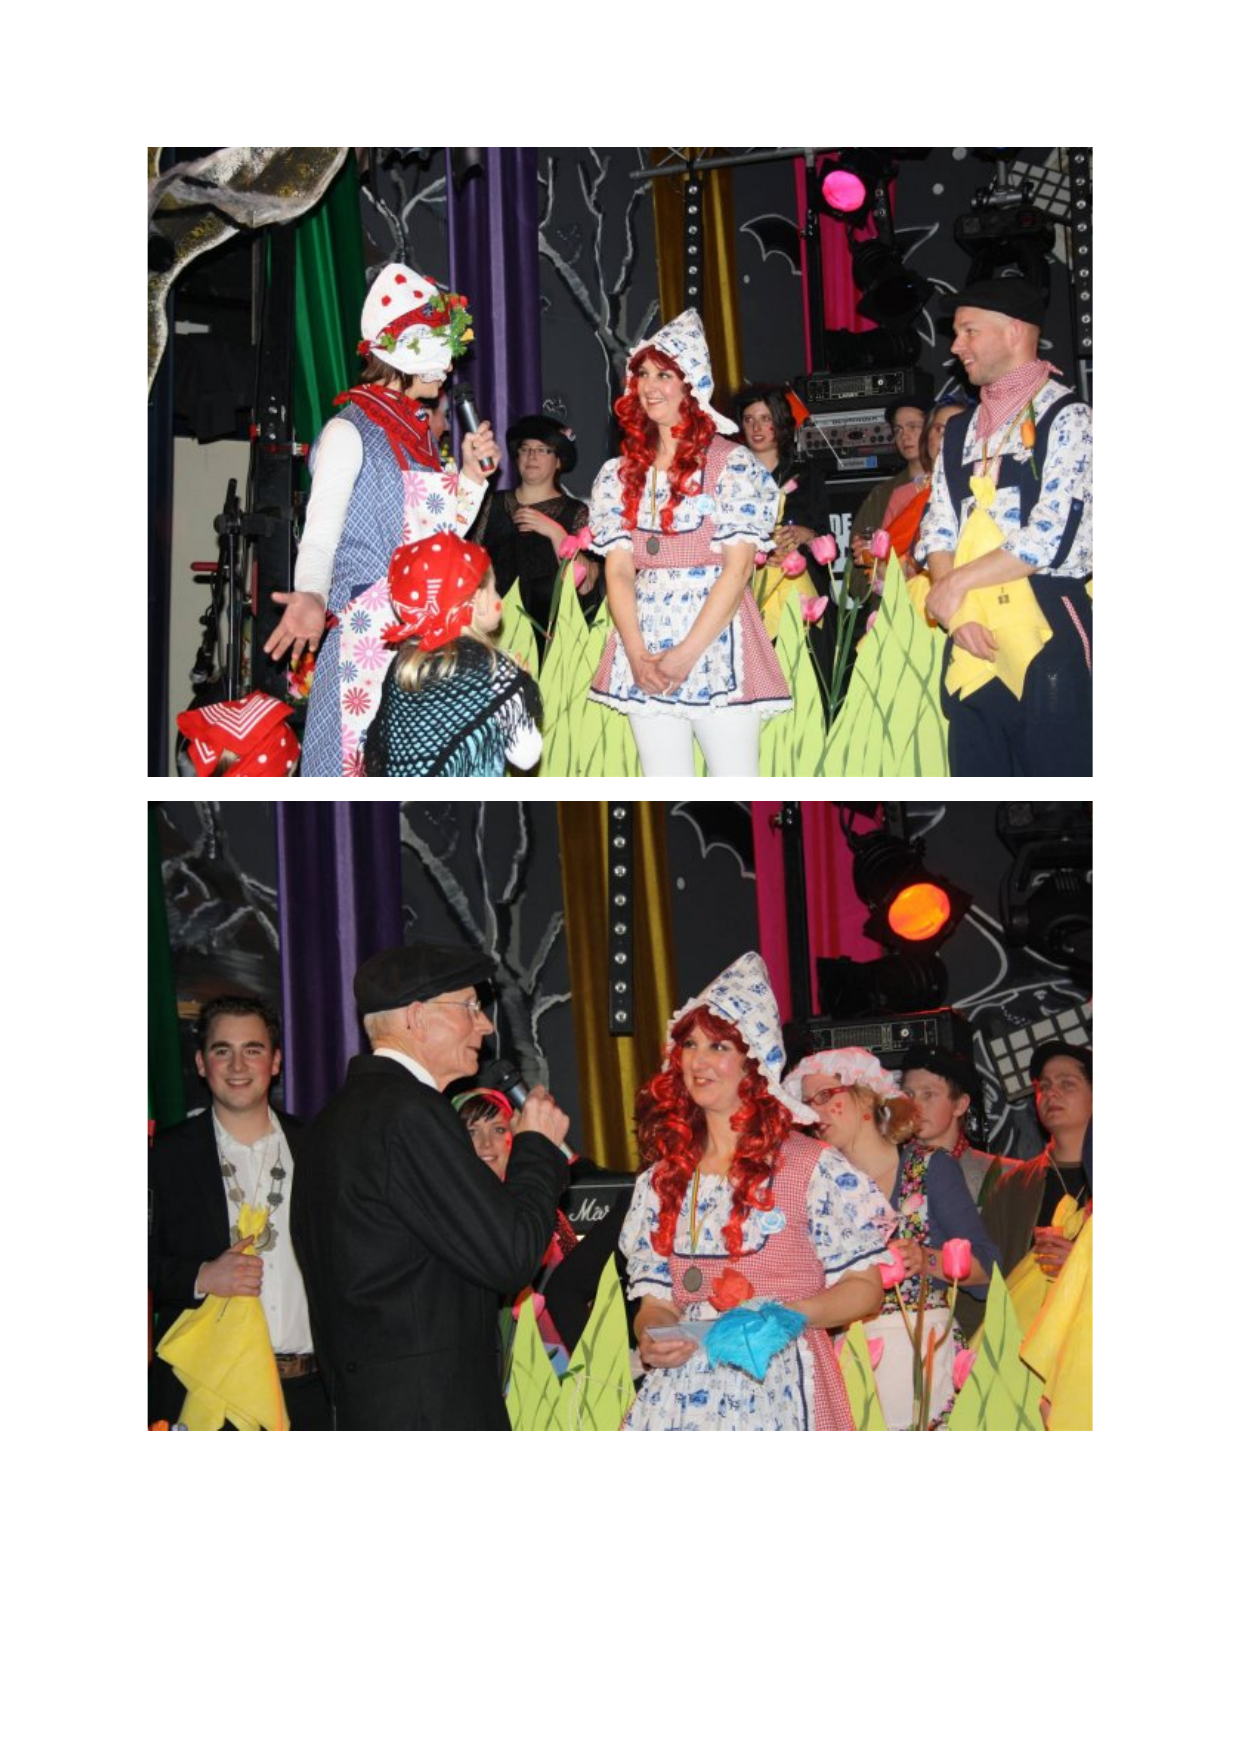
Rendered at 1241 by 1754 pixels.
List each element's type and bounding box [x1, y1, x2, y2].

picture [147, 801, 1093, 1431]
picture [147, 147, 1093, 777]
